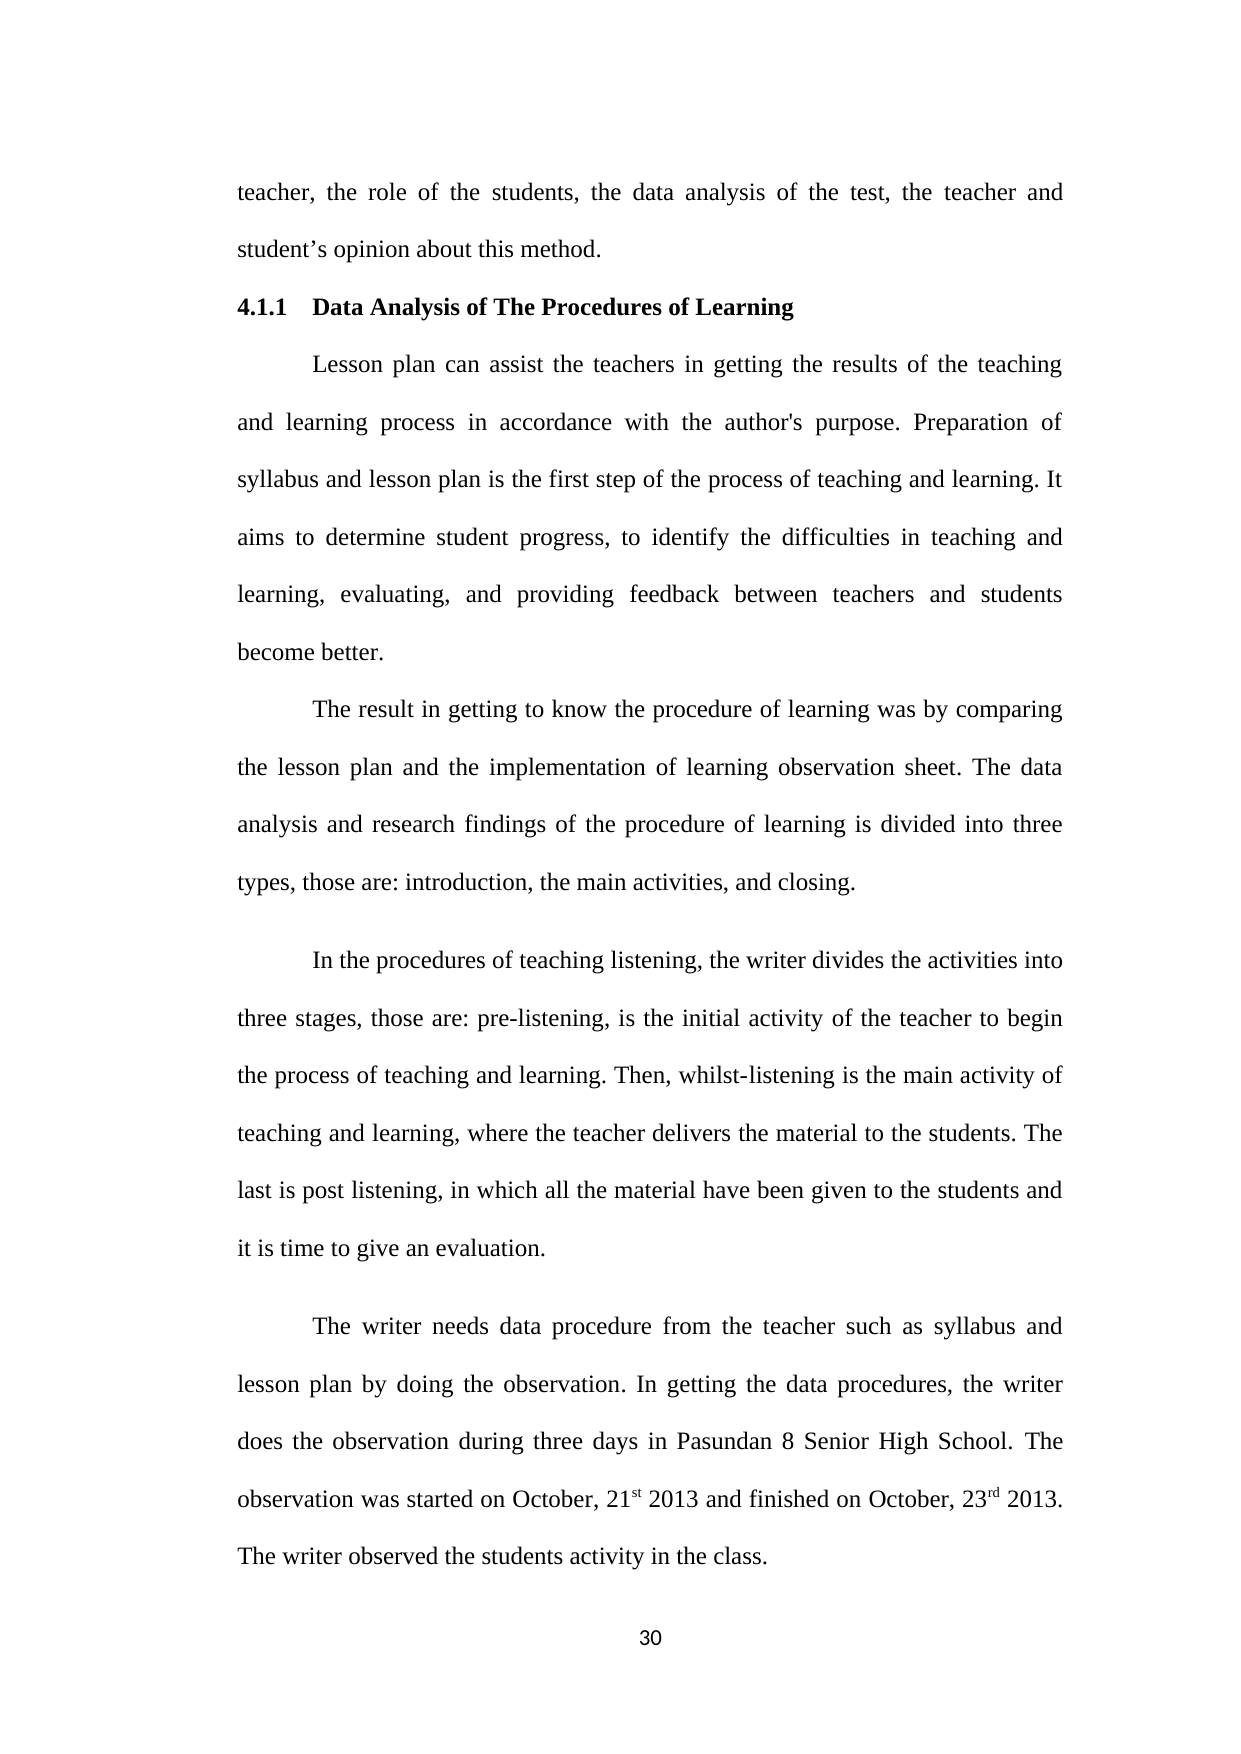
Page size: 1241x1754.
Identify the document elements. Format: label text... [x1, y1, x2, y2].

text Lesson plan can assist the teachers in getting the results of the teaching and learning process in accordance with the author's purpose. Preparation of syllabus and lesson plan is the first step of the process of teaching and learning. It aims to determine student progress, to identify the difficulties in teaching and learning, evaluating, and providing feedback between teachers and students become better. [237, 349, 1063, 666]
list The writer needs data procedure from the teacher such as syllabus and lesson plan by doing the observation. In getting the data procedures, the writer does the observation during three days in Pasundan 8 Senior High School. The observation was started on October, 21st 2013 and finished on October, 23rd 2013. The writer observed the students activity in the class. [237, 1311, 1063, 1570]
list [237, 177, 1063, 263]
text In the procedures of teaching listening, the writer divides the activities into three stages, those are: pre-listening, is the initial activity of the teacher to begin the process of teaching and learning. Then, whilst-listening is the main activity of teaching and learning, where the teacher delivers the material to the students. The last is post listening, in which all the material have been given to the students and it is time to give an evaluation. [237, 945, 1063, 1262]
text The result in getting to know the procedure of learning was by comparing the lesson plan and the implementation of learning observation sheet. The data analysis and research findings of the procedure of learning is divided into three types, those are: introduction, the main activities, and closing. [237, 694, 1063, 896]
list 4.1.1 Data Analysis of The Procedures of Learning [237, 292, 1063, 321]
